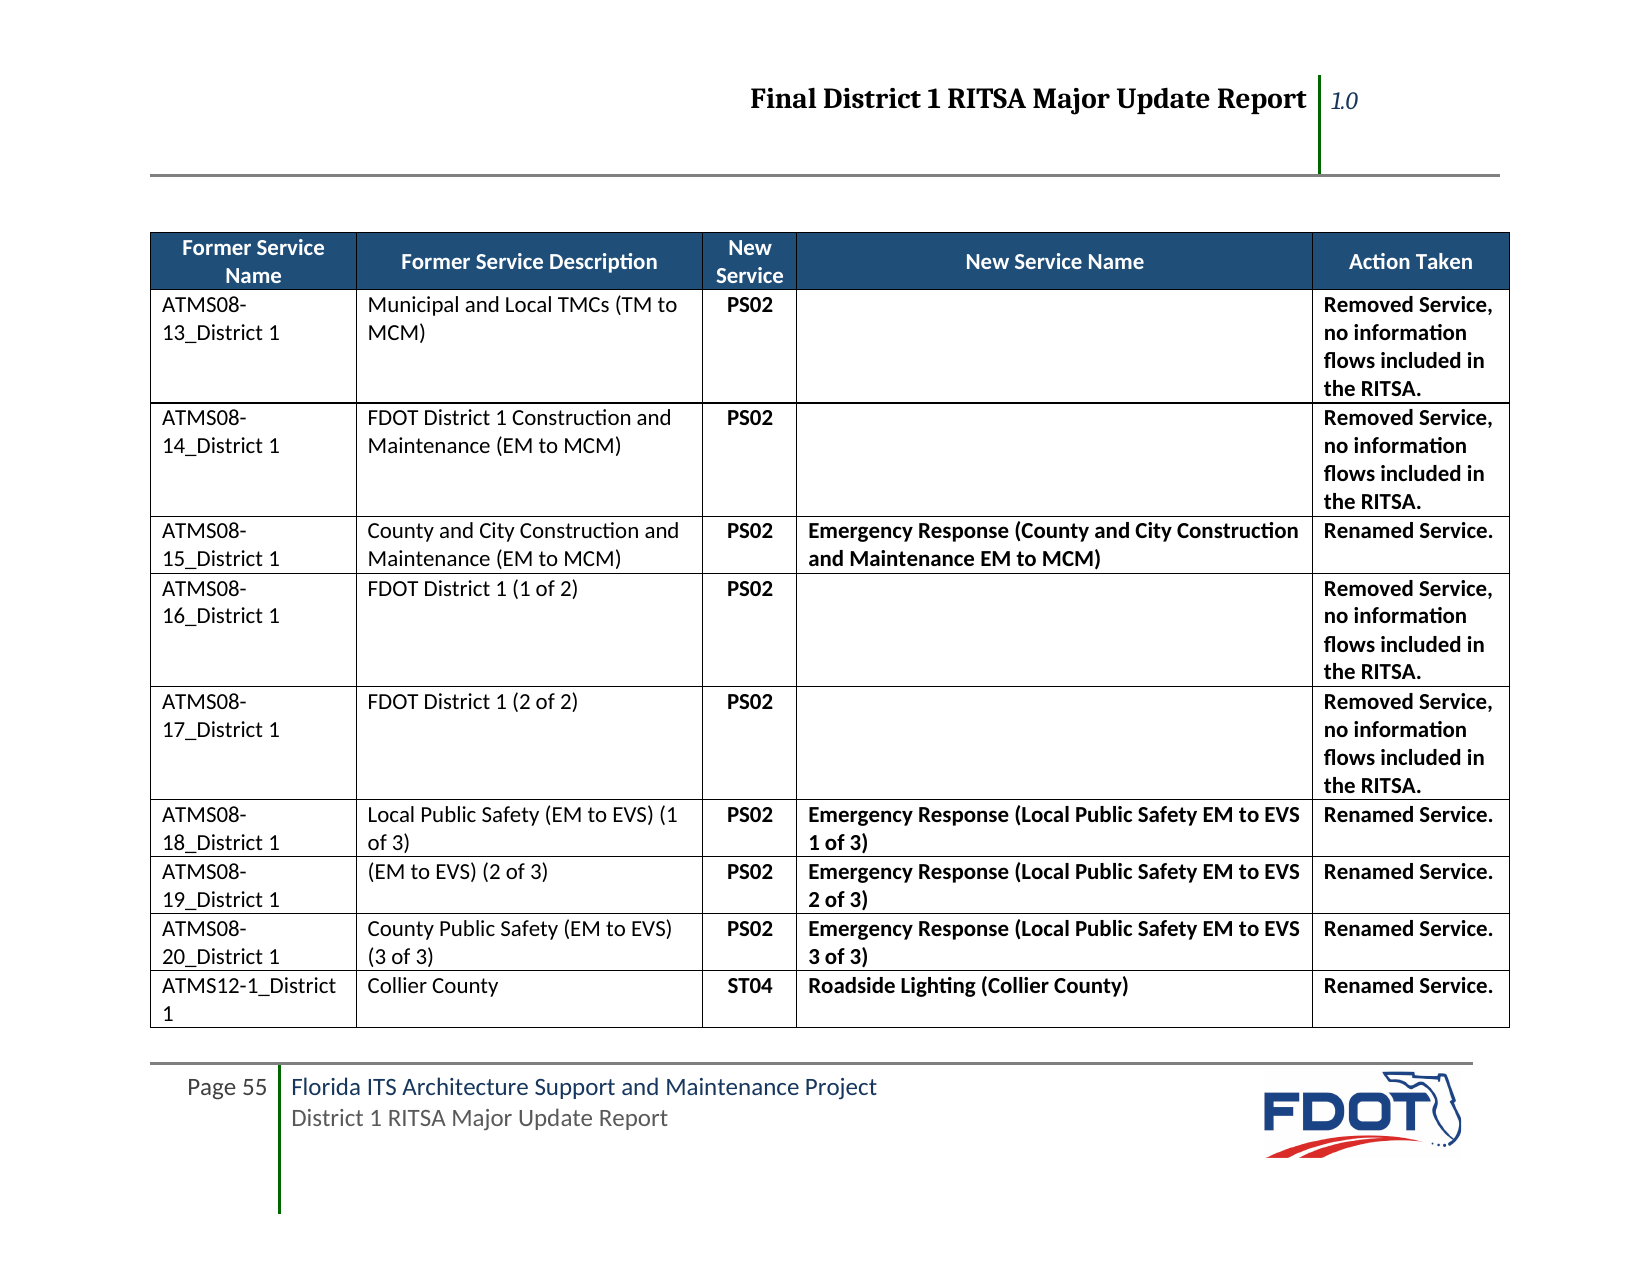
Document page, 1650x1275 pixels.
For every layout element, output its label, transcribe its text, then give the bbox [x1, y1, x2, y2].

table_cell Removed Service, no information flows included in the RITSA. [1313, 574, 1509, 686]
table_cell Removed Service, no information flows included in the RITSA. [1313, 687, 1509, 799]
table_cell [797, 574, 1312, 686]
table_cell PS02 [703, 857, 796, 913]
table_cell Renamed Service. [1313, 857, 1509, 913]
table_cell ATMS08-16_District 1 [151, 574, 356, 686]
table_cell ATMS08-18_District 1 [151, 800, 356, 856]
table_cell PS02 [703, 517, 796, 573]
table_cell ATMS08-17_District 1 [151, 687, 356, 799]
table_cell ATMS08-20_District 1 [151, 914, 356, 970]
table_header Former Service Description [357, 233, 702, 289]
table_cell FDOT District 1 (2 of 2) [357, 687, 702, 799]
table_cell Renamed Service. [1313, 800, 1509, 856]
table_cell [797, 687, 1312, 799]
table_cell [1313, 290, 1509, 402]
table_cell PS02 [703, 914, 796, 970]
table_header New Service Name [797, 233, 1312, 289]
table_cell Renamed Service. [1313, 517, 1509, 573]
table_cell [797, 404, 1312, 516]
table_cell Emergency Response (Local Public Safety EM to EVS 2 of 3) [797, 857, 1312, 913]
table_cell Renamed Service. [1313, 971, 1509, 1027]
table_cell Roadside Lighting (Collier County) [797, 971, 1312, 1027]
table_cell ATMS08-15_District 1 [151, 517, 356, 573]
table_cell ATMS08-13_District 1 [151, 290, 356, 402]
table_cell PS02 [703, 574, 796, 686]
table_cell Collier County [357, 971, 702, 1027]
table_cell ATMS08-19_District 1 [151, 857, 356, 913]
table_cell Emergency Response (Local Public Safety EM to EVS 3 of 3) [797, 914, 1312, 970]
table_cell County and City Construction and Maintenance (EM to MCM) [357, 517, 702, 573]
table_cell PS02 [703, 687, 796, 799]
table_cell [797, 290, 1312, 402]
table_cell Emergency Response (County and City Construction and Maintenance EM to MCM) [797, 517, 1312, 573]
table_header Former Service Name [151, 233, 356, 289]
table_cell Emergency Response (Local Public Safety EM to EVS 1 of 3) [797, 800, 1312, 856]
table_cell Renamed Service. [1313, 914, 1509, 970]
table_cell PS02 [703, 290, 796, 402]
table_cell ATMS12-1_District 1 [151, 971, 356, 1027]
table_cell ST04 [703, 971, 796, 1027]
table_cell (EM to EVS) (2 of 3) [357, 857, 702, 913]
table_cell Local Public Safety (EM to EVS) (1 of 3) [357, 800, 702, 856]
table_cell ATMS08-14_District 1 [151, 404, 356, 516]
table_cell County Public Safety (EM to EVS) (3 of 3) [357, 914, 702, 970]
table_header New Service [703, 233, 796, 289]
table_cell PS02 [703, 404, 796, 516]
table_cell Municipal and Local TMCs (TM to MCM) [357, 290, 702, 402]
table_header Action Taken [1313, 233, 1509, 289]
table_cell PS02 [703, 800, 796, 856]
table_cell Removed Service, no information flows included in the RITSA. [1313, 404, 1509, 516]
table_cell FDOT District 1 (1 of 2) [357, 574, 702, 686]
table_cell FDOT District 1 Construction and Maintenance (EM to MCM) [357, 404, 702, 516]
